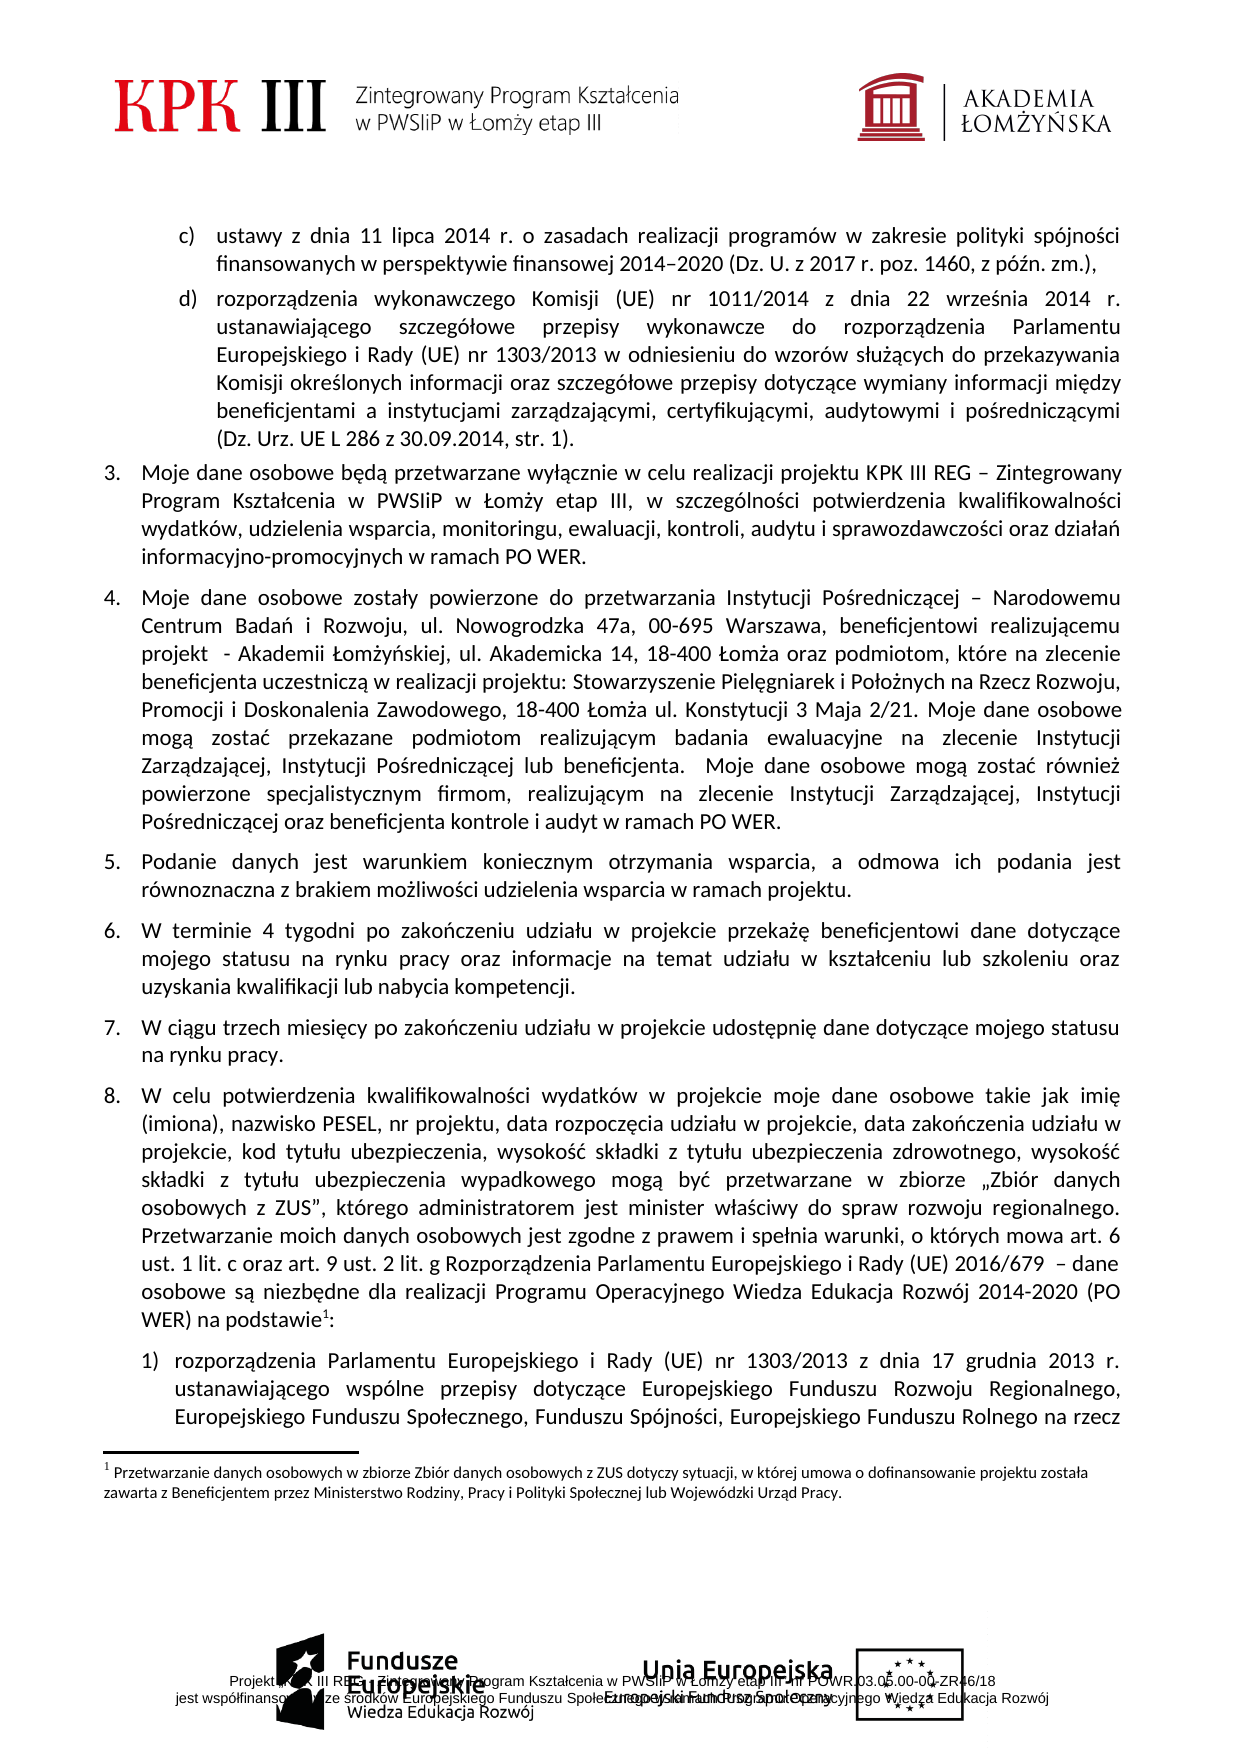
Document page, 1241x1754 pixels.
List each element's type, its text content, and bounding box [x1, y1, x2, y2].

list ustawy z dnia 11 lipca 2014 r. o zasadach realizacji programów w zakresie polityki spójności finansowanych w perspektywie finansowej 2014–2020 (Dz. U. z 2017 r. poz. 1460, z późn. zm.), [178, 222, 1122, 278]
list Podanie danych jest warunkiem koniecznym otrzymania wsparcia, a odmowa ich podania jest równoznaczna z brakiem możliwości udzielenia wsparcia w ramach projektu. [103, 847, 1122, 903]
picture [857, 73, 1112, 141]
picture [252, 1609, 988, 1754]
list Moje dane osobowe zostały powierzone do przetwarzania Instytucji Pośredniczącej – Narodowemu Centrum Badań i Rozwoju, ul. Nowogrodzka 47a, 00-695 Warszawa, beneficjentowi realizującemu projekt - Akademii Łomżyńskiej, ul. Akademicka 14, 18-400 Łomża oraz podmiotom, które na zlecenie beneficjenta uczestniczą w realizacji projektu: Stowarzyszenie Pielęgniarek i Położnych na Rzecz Rozwoju, Promocji i Doskonalenia Zawodowego, 18-400 Łomża ul. Konstytucji 3 Maja 2/21. Moje dane osobowe mogą zostać przekazane podmiotom realizującym badania ewaluacyjne na zlecenie Instytucji Zarządzającej, Instytucji Pośredniczącej lub beneficjenta. Moje dane osobowe mogą zostać również powierzone specjalistycznym firmom, realizującym na zlecenie Instytucji Zarządzającej, Instytucji Pośredniczącej oraz beneficjenta kontrole i audyt w ramach PO WER. [103, 583, 1122, 835]
list rozporządzenia wykonawczego Komisji (UE) nr 1011/2014 z dnia 22 września 2014 r. ustanawiającego szczegółowe przepisy wykonawcze do rozporządzenia Parlamentu Europejskiego i Rady (UE) nr 1303/2013 w odniesieniu do wzorów służących do przekazywania Komisji określonych informacji oraz szczegółowe przepisy dotyczące wymiany informacji między beneficjentami a instytucjami zarządzającymi, certyfikującymi, audytowymi i pośredniczącymi (Dz. Urz. UE L 286 z 30.09.2014, str. 1). [178, 284, 1122, 452]
list W celu potwierdzenia kwalifikowalności wydatków w projekcie moje dane osobowe takie jak imię (imiona), nazwisko PESEL, nr projektu, data rozpoczęcia udziału w projekcie, data zakończenia udziału w projekcie, kod tytułu ubezpieczenia, wysokość składki z tytułu ubezpieczenia zdrowotnego, wysokość składki z tytułu ubezpieczenia wypadkowego mogą być przetwarzane w zbiorze „Zbiór danych osobowych z ZUS”, którego administratorem jest minister właściwy do spraw rozwoju regionalnego. Przetwarzanie moich danych osobowych jest zgodne z prawem i spełnia warunki, o których mowa art. 6 ust. 1 lit. c oraz art. 9 ust. 2 lit. g Rozporządzenia Parlamentu Europejskiego i Rady (UE) 2016/679 – dane osobowe są niezbędne dla realizacji Programu Operacyjnego Wiedza Edukacja Rozwój 2014-2020 (PO WER) na podstawie: [103, 1081, 1122, 1333]
list W terminie 4 tygodni po zakończeniu udziału w projekcie przekażę beneficjentowi dane dotyczące mojego statusu na rynku pracy oraz informacje na temat udziału w kształceniu lub szkoleniu oraz uzyskania kwalifikacji lub nabycia kompetencji. [103, 916, 1122, 1000]
list Moje dane osobowe będą przetwarzane wyłącznie w celu realizacji projektu KPK III REG – Zintegrowany Program Kształcenia w PWSIiP w Łomży etap III, w szczególności potwierdzenia kwalifikowalności wydatków, udzielenia wsparcia, monitoringu, ewaluacji, kontroli, audytu i sprawozdawczości oraz działań informacyjno-promocyjnych w ramach PO WER. [103, 458, 1122, 570]
picture [114, 80, 679, 135]
list W ciągu trzech miesięcy po zakończeniu udziału w projekcie udostępnię dane dotyczące mojego statusu na rynku pracy. [103, 1013, 1122, 1069]
